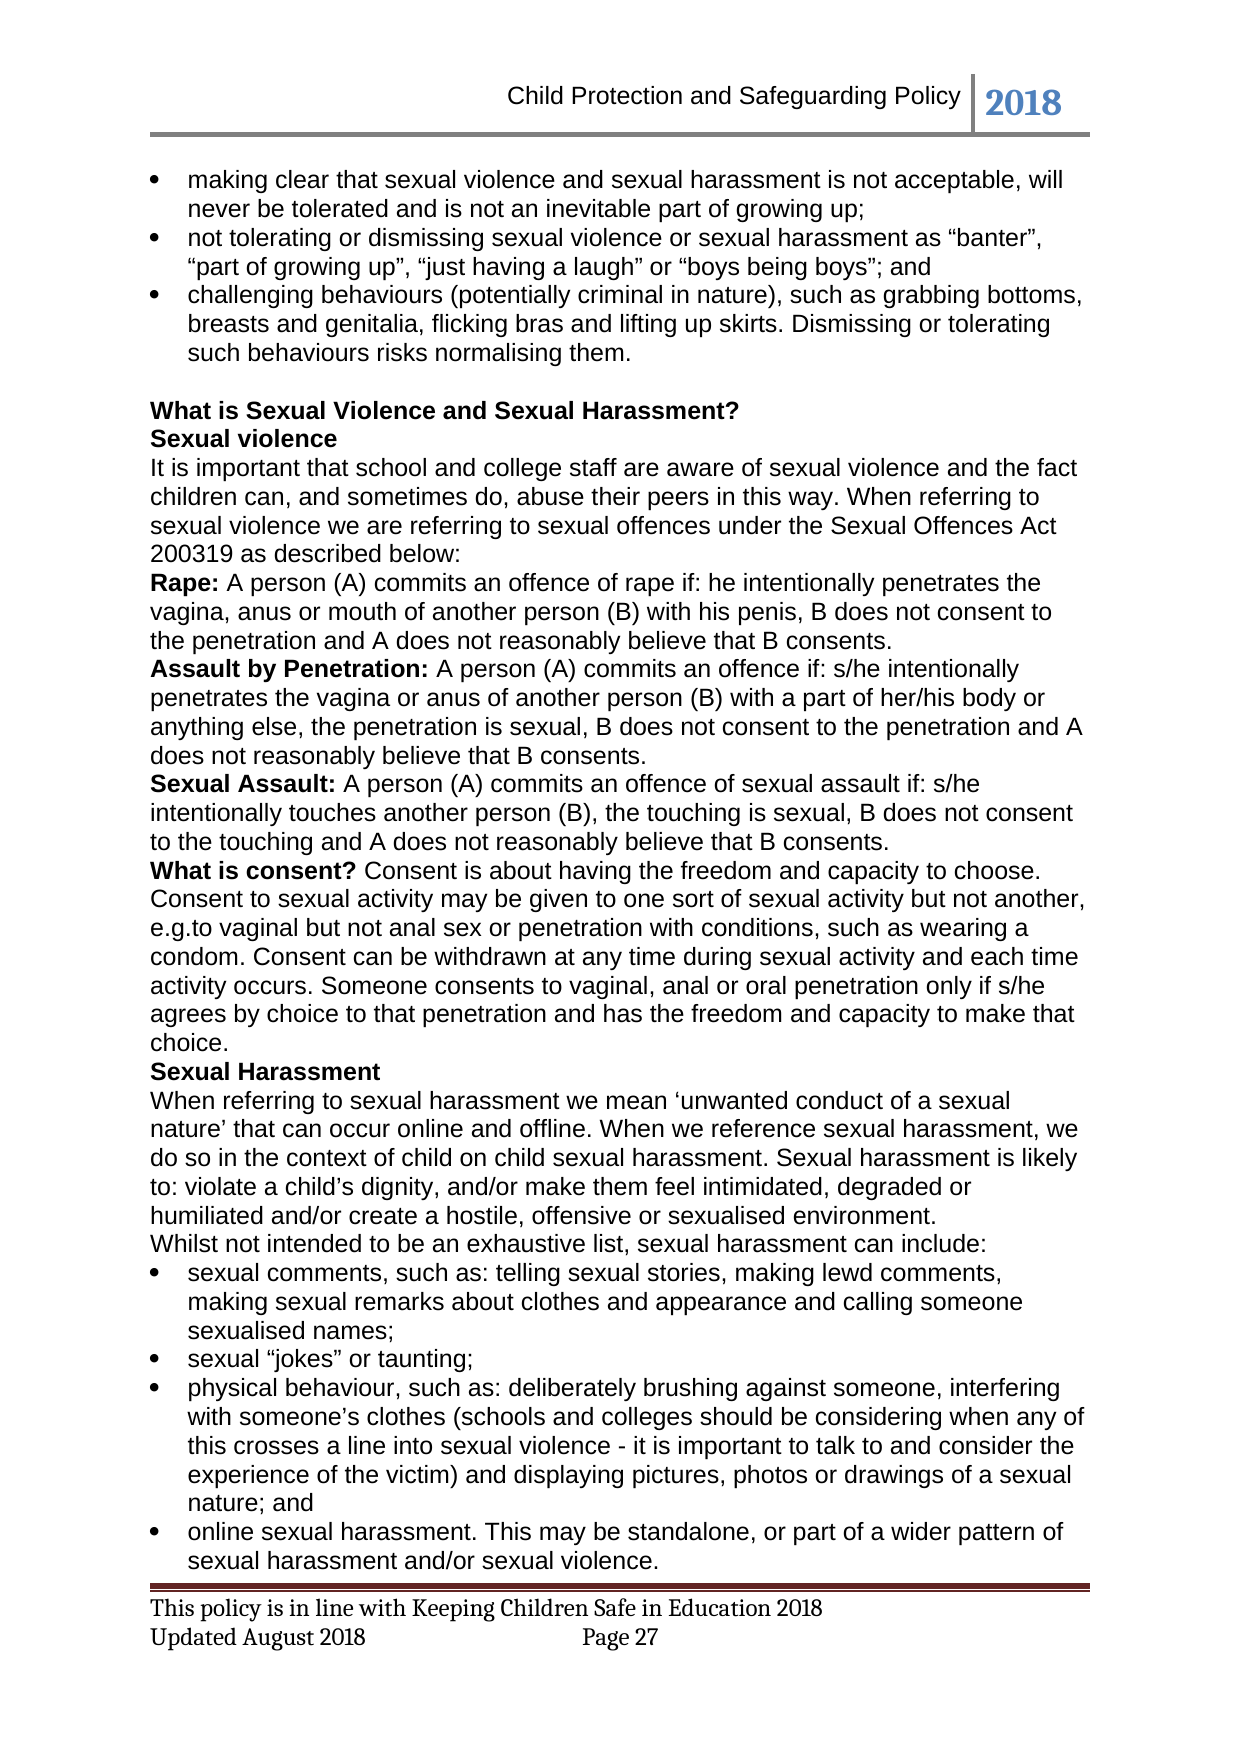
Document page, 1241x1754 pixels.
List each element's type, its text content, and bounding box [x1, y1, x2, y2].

list physical behaviour, such as: deliberately brushing against someone, interfering with someone’s clothes (schools and colleges should be considering when any of this crosses a line into sexual violence - it is important to talk to and consider the experience of the victim) and displaying pictures, photos or drawings of a sexual nature; and [150, 1373, 1090, 1517]
list online sexual harassment. This may be standalone, or part of a wider pattern of sexual harassment and/or sexual violence. [150, 1517, 1090, 1575]
list making clear that sexual violence and sexual harassment is not acceptable, will never be tolerated and is not an inevitable part of growing up; [150, 165, 1090, 223]
text Sexual violence [150, 424, 1090, 453]
text It is important that school and college staff are aware of sexual violence and the fact children can, and sometimes do, abuse their peers in this way. When referring to sexual violence we are referring to sexual offences under the Sexual Offences Act 200319 as described below: [150, 453, 1090, 568]
text What is Sexual Violence and Sexual Harassment? [150, 396, 1090, 424]
list sexual “jokes” or taunting; [150, 1344, 1090, 1373]
list not tolerating or dismissing sexual violence or sexual harassment as “banter”, “part of growing up”, “just having a laugh” or “boys being boys”; and [150, 223, 1090, 281]
text Whilst not intended to be an exhaustive list, sexual harassment can include: [150, 1229, 1090, 1258]
text Sexual Assault: A person (A) commits an offence of sexual assault if: s/he intentionally touches another person (B), the touching is sexual, B does not consent to the touching and A does not reasonably believe that B consents. [150, 769, 1090, 856]
text When referring to sexual harassment we mean ‘unwanted conduct of a sexual nature’ that can occur online and offline. When we reference sexual harassment, we do so in the context of child on child sexual harassment. Sexual harassment is likely to: violate a child’s dignity, and/or make them feel intimidated, degraded or humiliated and/or create a hostile, offensive or sexualised environment. [150, 1086, 1090, 1229]
list sexual comments, such as: telling sexual stories, making lewd comments, making sexual remarks about clothes and appearance and calling someone sexualised names; [150, 1258, 1090, 1344]
list challenging behaviours (potentially criminal in nature), such as grabbing bottoms, breasts and genitalia, flicking bras and lifting up skirts. Dismissing or tolerating such behaviours risks normalising them. [150, 281, 1090, 367]
text Rape: A person (A) commits an offence of rape if: he intentionally penetrates the vagina, anus or mouth of another person (B) with his penis, B does not consent to the penetration and A does not reasonably believe that B consents. [150, 568, 1090, 654]
text Assault by Penetration: A person (A) commits an offence if: s/he intentionally penetrates the vagina or anus of another person (B) with a part of her/his body or anything else, the penetration is sexual, B does not consent to the penetration and A does not reasonably believe that B consents. [150, 654, 1090, 769]
text What is consent? Consent is about having the freedom and capacity to choose. Consent to sexual activity may be given to one sort of sexual activity but not another, e.g.to vaginal but not anal sex or penetration with conditions, such as wearing a condom. Consent can be withdrawn at any time during sexual activity and each time activity occurs. Someone consents to vaginal, anal or oral penetration only if s/he agrees by choice to that penetration and has the freedom and capacity to make that choice. [150, 856, 1090, 1057]
text Sexual Harassment [150, 1057, 1090, 1086]
